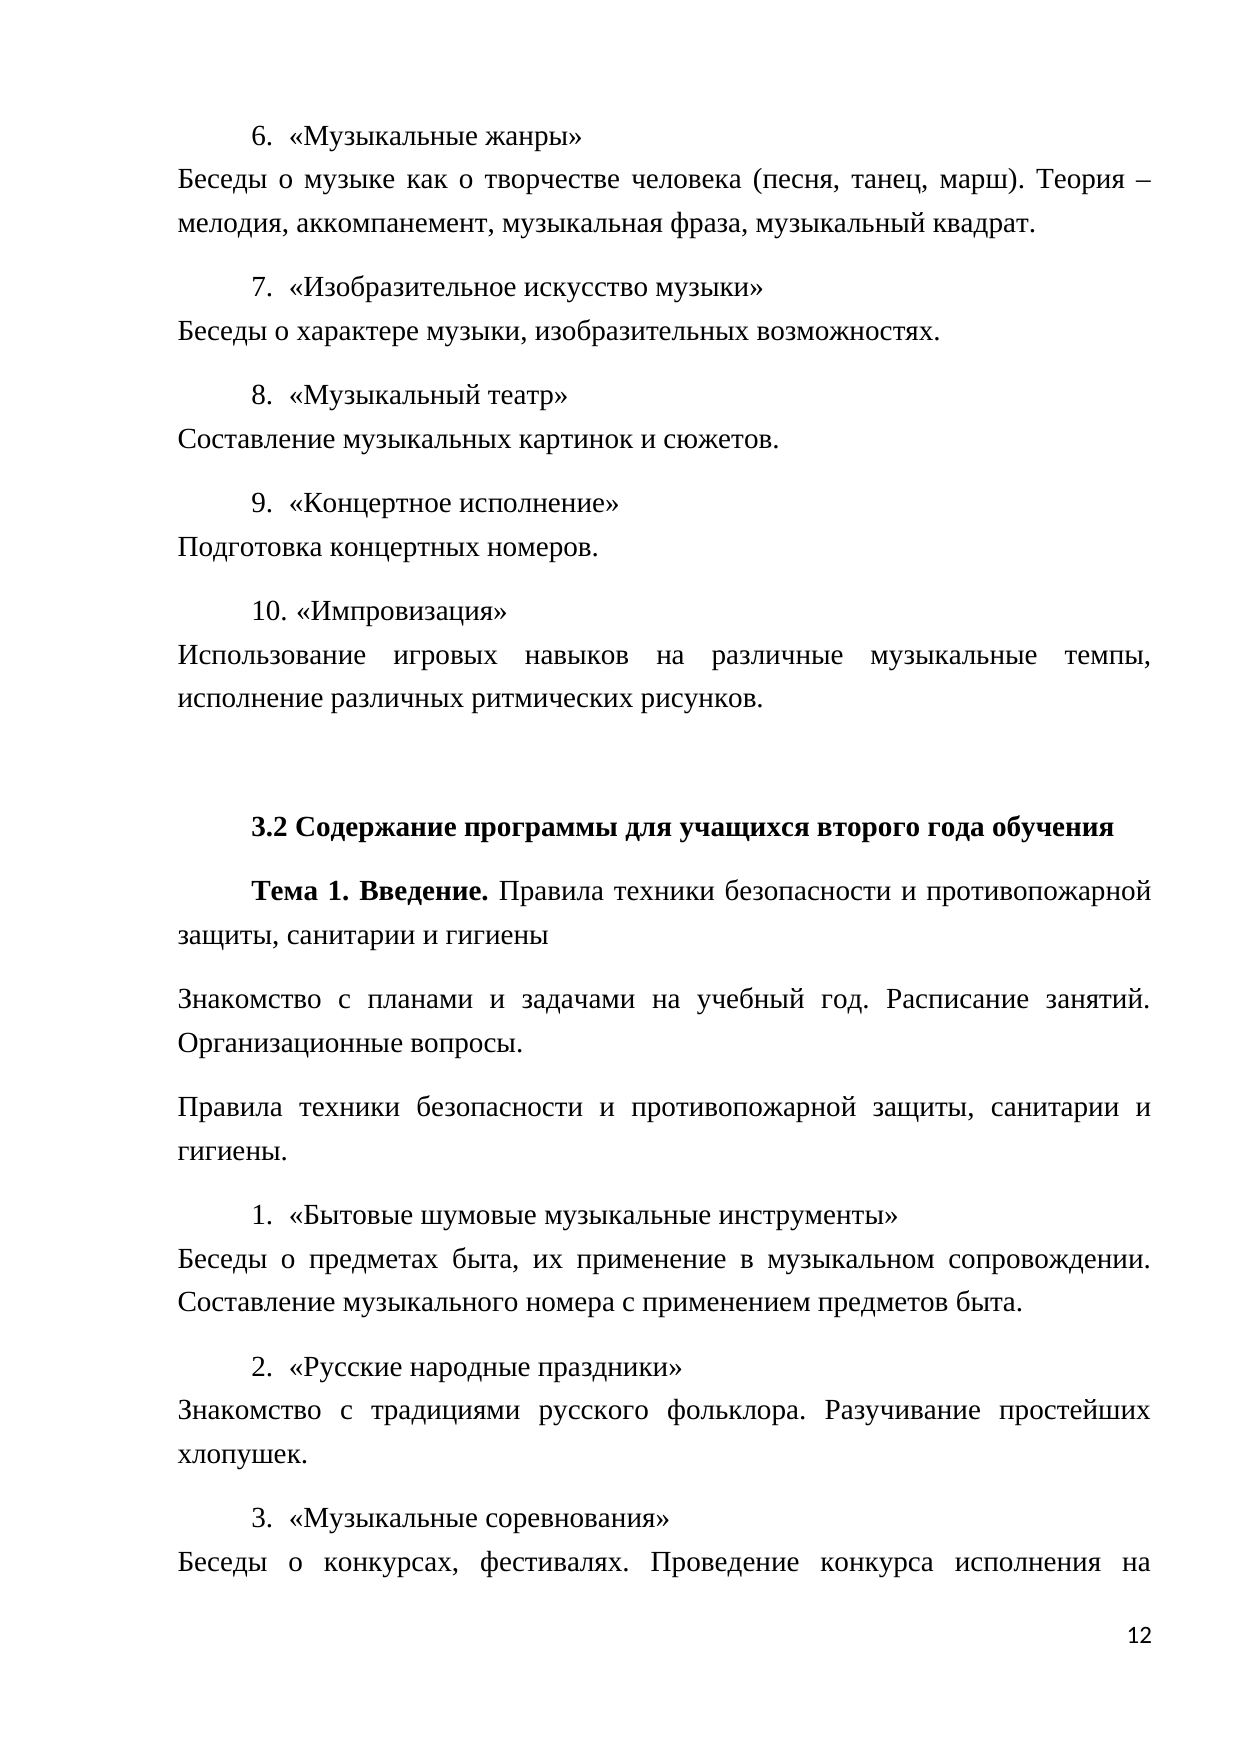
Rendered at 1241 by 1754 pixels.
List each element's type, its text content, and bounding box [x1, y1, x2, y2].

text Знакомство с планами и задачами на учебный год. Расписание занятий. Организационные вопросы. [177, 981, 1152, 1058]
text 3.2 Содержание программы для учащихся второго года обучения [177, 809, 1152, 843]
text Составление музыкальных картинок и сюжетов. [177, 421, 1152, 454]
text Правила техники безопасности и противопожарной защиты, санитарии и гигиены. [177, 1089, 1152, 1166]
list «Импровизация» [251, 593, 1152, 627]
text Подготовка концертных номеров. [177, 529, 1152, 562]
text Беседы о музыке как о творчестве человека (песня, танец, марш). Теория – мелодия, аккомпанемент, музыкальная фраза, музыкальный квадрат. [177, 162, 1152, 239]
list «Музыкальный театр» [251, 377, 1152, 411]
list «Изобразительное искусство музыки» [251, 269, 1152, 303]
list «Бытовые шумовые музыкальные инструменты» [251, 1197, 1152, 1231]
text Знакомство с традициями русского фольклора. Разучивание простейших хлопушек. [177, 1392, 1152, 1469]
list «Музыкальные жанры» [251, 118, 1152, 152]
list «Музыкальные соревнования» [251, 1500, 1152, 1534]
text Тема 1. Введение. Правила техники безопасности и противопожарной защиты, санитарии и гигиены [177, 873, 1152, 951]
list «Русские народные праздники» [251, 1349, 1152, 1382]
text Использование игровых навыков на различные музыкальные темпы, исполнение различных ритмических рисунков. [177, 637, 1152, 714]
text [177, 1544, 1152, 1577]
list «Концертное исполнение» [251, 485, 1152, 519]
text Беседы о характере музыки, изобразительных возможностях. [177, 313, 1152, 347]
text Беседы о предметах быта, их применение в музыкальном сопровождении. Составление музыкального номера с применением предметов быта. [177, 1241, 1152, 1318]
